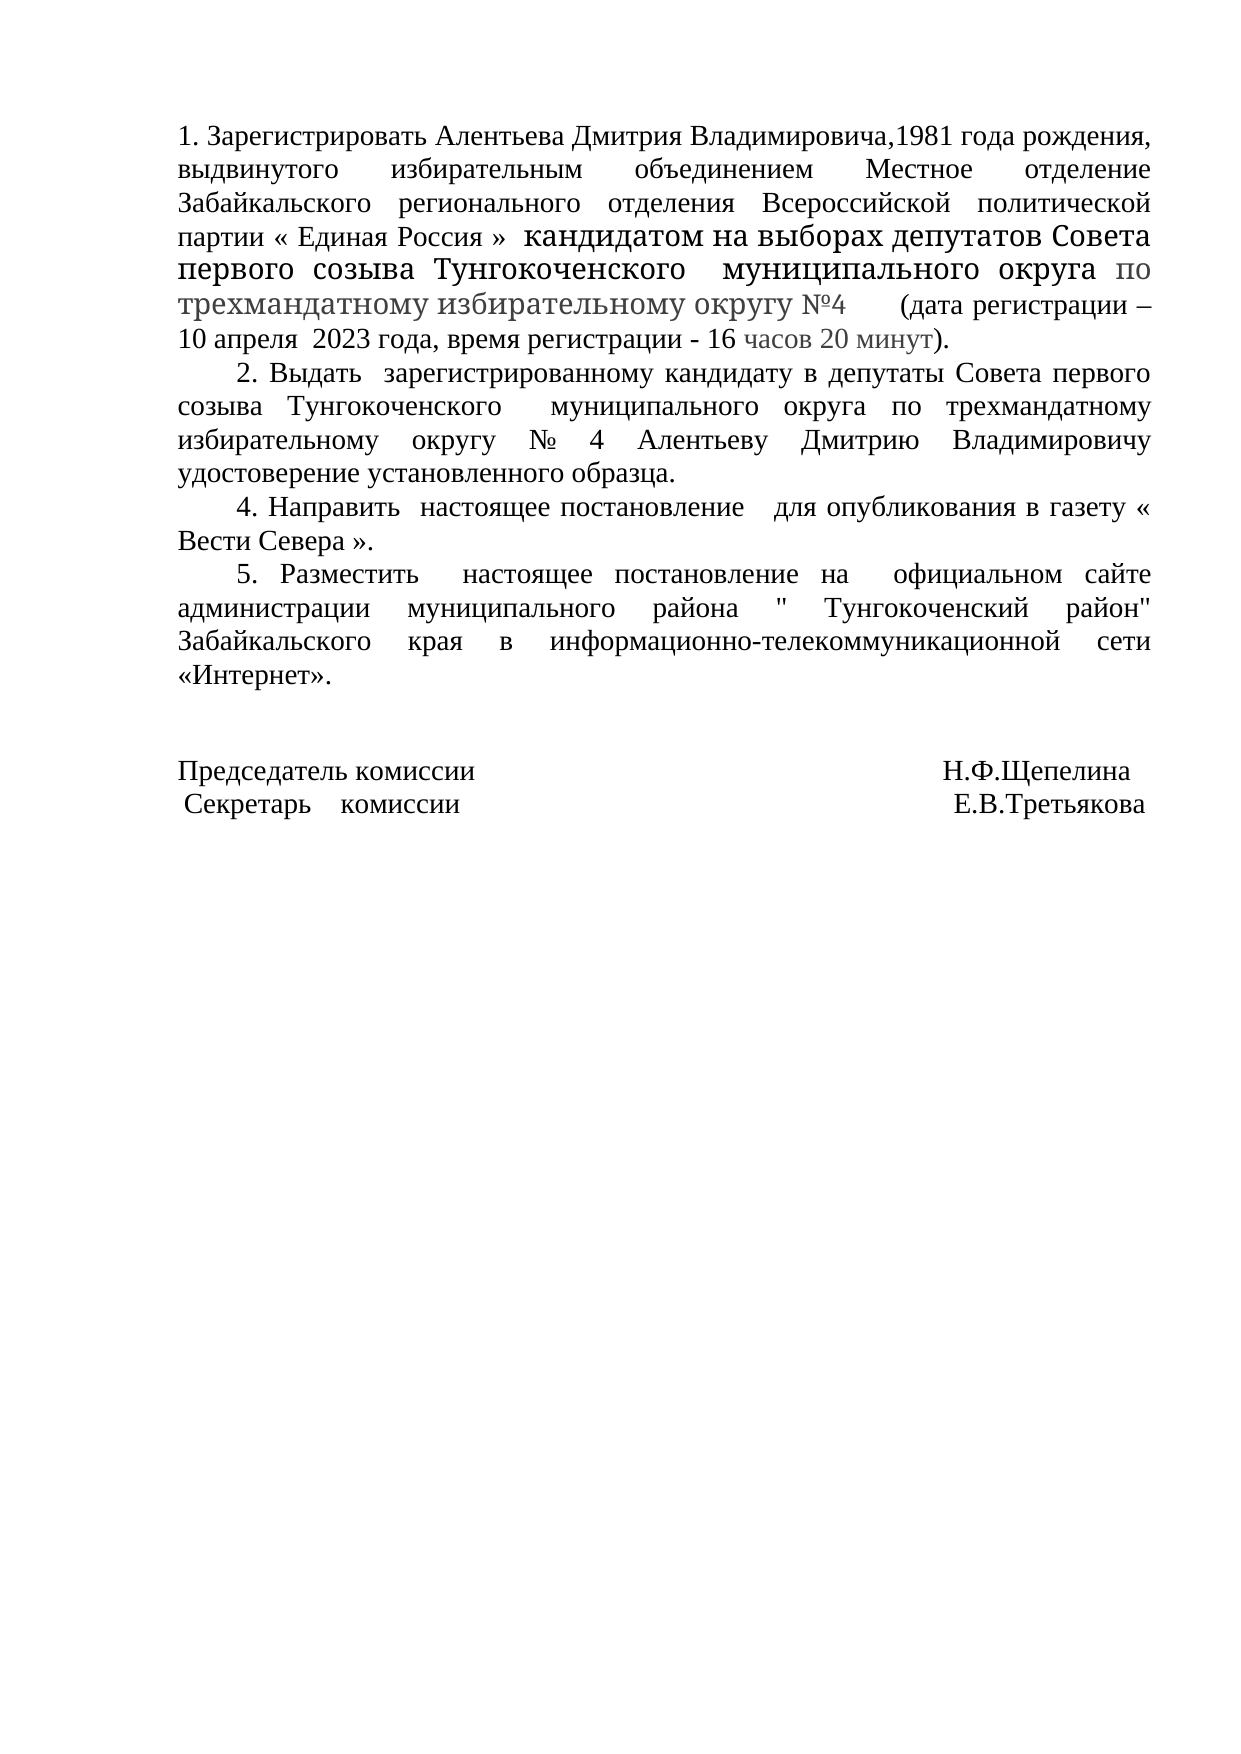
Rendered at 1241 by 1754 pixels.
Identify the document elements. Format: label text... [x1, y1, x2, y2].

subtitle Секретарь комиссии Е.В.Третьякова [177, 786, 1152, 820]
text 2. Выдать зарегистрированному кандидату в депутаты Совета первого созыва Тунгокоченского муниципального округа по трехмандатному избирательному округу № 4 Алентьеву Дмитрию Владимировичу удостоверение установленного образца. [177, 355, 1152, 489]
subtitle Председатель комиссии Н.Ф.Щепелина [177, 753, 1152, 786]
subtitle 1. Зарегистрировать Алентьева Дмитрия Владимировича,1981 года рождения, выдвинутого избирательным объединением Местное отделение Забайкальского регионального отделения Всероссийской политической партии « Единая Россия » кандидатом на выборах депутатов Совета первого созыва Тунгокоченского муниципального округа по трехмандатному избирательному округу №4 (дата регистрации – 10 апреля 2023 года, время регистрации - 16 часов 20 минут). [177, 118, 1152, 355]
text 5. Разместить настоящее постановление на официальном сайте администрации муниципального района " Тунгокоченский район" Забайкальского края в информационно-телекоммуникационной сети «Интернет». [177, 556, 1152, 690]
text 4. Направить настоящее постановление для опубликования в газету « Вести Севера ». [177, 489, 1152, 556]
